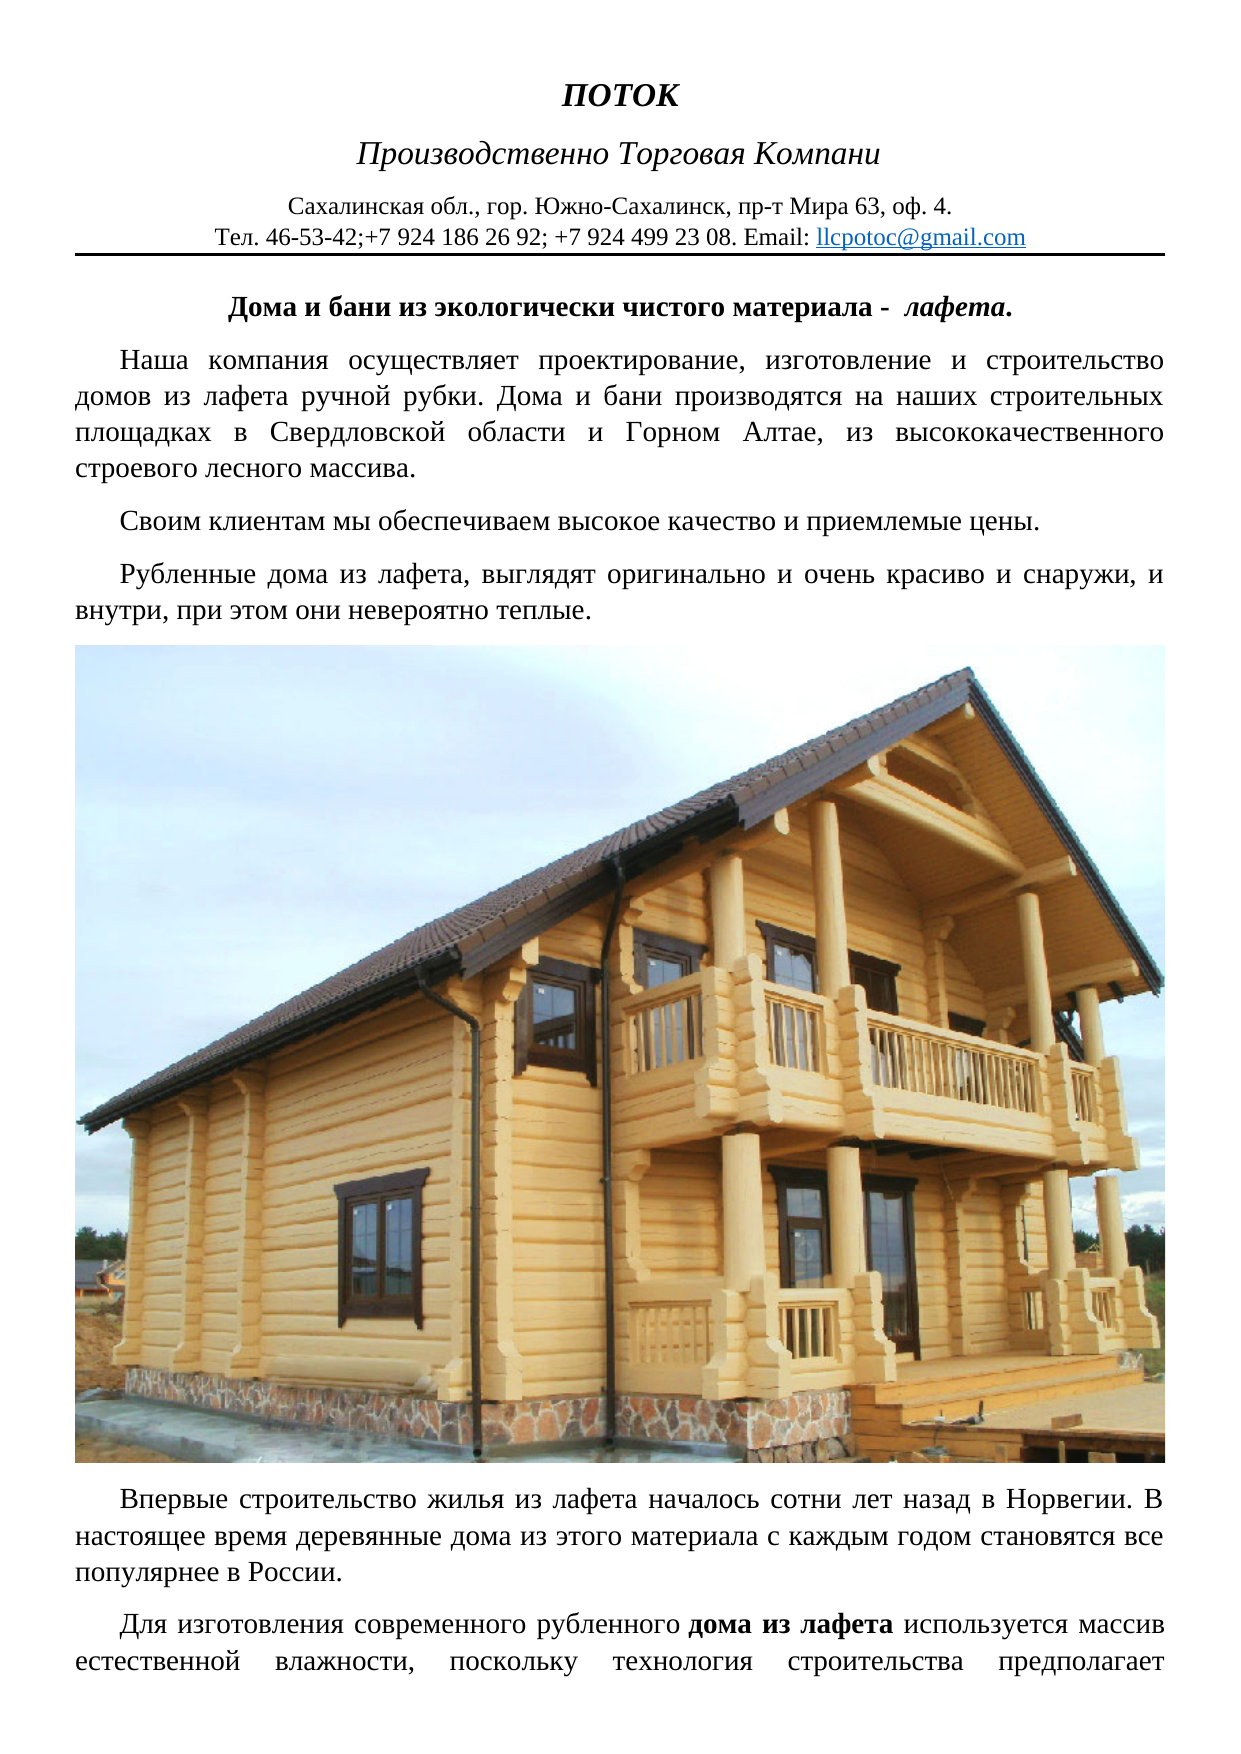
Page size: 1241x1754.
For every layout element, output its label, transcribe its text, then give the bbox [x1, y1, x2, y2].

text ПОТОК [75, 75, 1165, 113]
text Своим клиентам мы обеспечиваем высокое качество и приемлемые цены. [75, 503, 1165, 537]
text Наша компания осуществляет проектирование, изготовление и строительство домов из лафета ручной рубки. Дома и бани производятся на наших строительных площадках в Свердловской области и Горном Алтае, из высококачественного строевого лесного массива. [75, 342, 1165, 484]
text Впервые строительство жилья из лафета началось сотни лет назад в Норвегии. В настоящее время деревянные дома из этого материала с каждым годом становятся все популярнее в России. [75, 1481, 1165, 1587]
text Рубленные дома из лафета, выглядят оригинально и очень красиво и снаружи, и внутри, при этом они невероятно теплые. [75, 556, 1165, 626]
text Дома и бани из экологически чистого материала - лафета. [75, 289, 1165, 323]
picture [75, 645, 1166, 1463]
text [75, 1607, 1165, 1676]
text Тел. 46-53-42;+7 924 186 26 92; +7 924 499 23 08. Email: llcpotoc@gmail.com [75, 222, 1165, 253]
text Сахалинская обл., гор. Южно-Сахалинск, пр-т Мира 63, оф. 4. [75, 191, 1165, 220]
text Производственно Торговая Компани [75, 133, 1165, 171]
